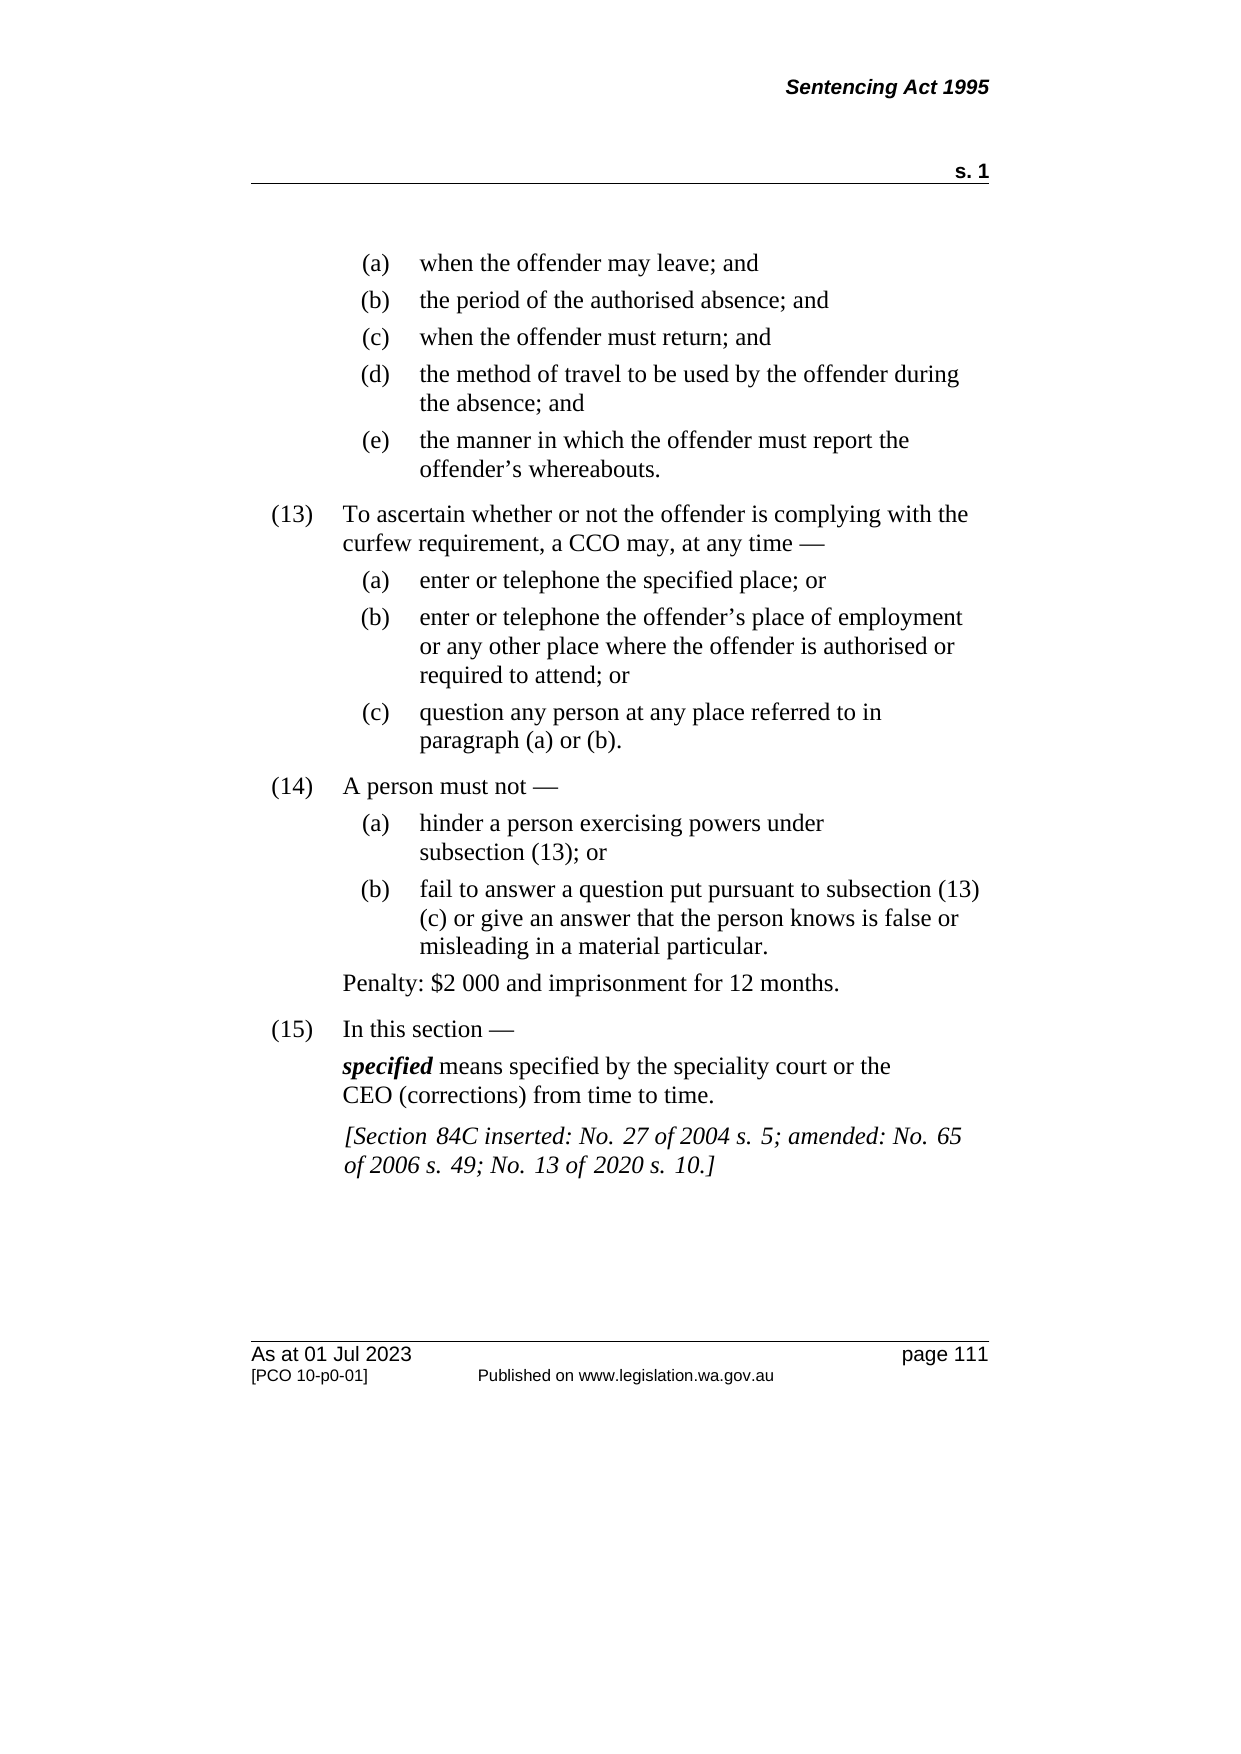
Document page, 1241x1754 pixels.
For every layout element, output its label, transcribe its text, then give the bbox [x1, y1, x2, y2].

text (a) enter or telephone the specified place; or [251, 565, 989, 594]
text (b) enter or telephone the offender’s place of employment or any other place where the offender is authorised or required to attend; or [251, 602, 989, 688]
text (d) the method of travel to be used by the offender during the absence; and [251, 359, 989, 417]
text (b) the period of the authorised absence; and [251, 285, 989, 314]
text (c) question any person at any place referred to in paragraph (a) or (b). [251, 697, 989, 754]
text (c) when the offender must return; and [251, 322, 989, 351]
text (e) the manner in which the offender must report the offender’s whereabouts. [251, 425, 989, 483]
text (13) To ascertain whether or not the offender is complying with the curfew requirement, a CCO may, at any time — [251, 499, 989, 557]
text (15) In this section — [251, 1014, 989, 1043]
text (14) A person must not — [251, 771, 989, 800]
text (b) fail to answer a question put pursuant to subsection (13)(c) or give an answer that the person knows is false or misleading in a material particular. [251, 874, 989, 960]
text specified means specified by the speciality court or the CEO (corrections) from time to time. [251, 1051, 989, 1108]
text (a) hinder a person exercising powers under subsection (13); or [251, 808, 989, 866]
text [Section 84C inserted: No. 27 of 2004 s. 5; amended: No. 65 of 2006 s. 49; No. 13 of 2020 s. 10.] [251, 1121, 989, 1178]
text Penalty: $2 000 and imprisonment for 12 months. [251, 968, 989, 997]
text (a) when the offender may leave; and [251, 248, 989, 277]
